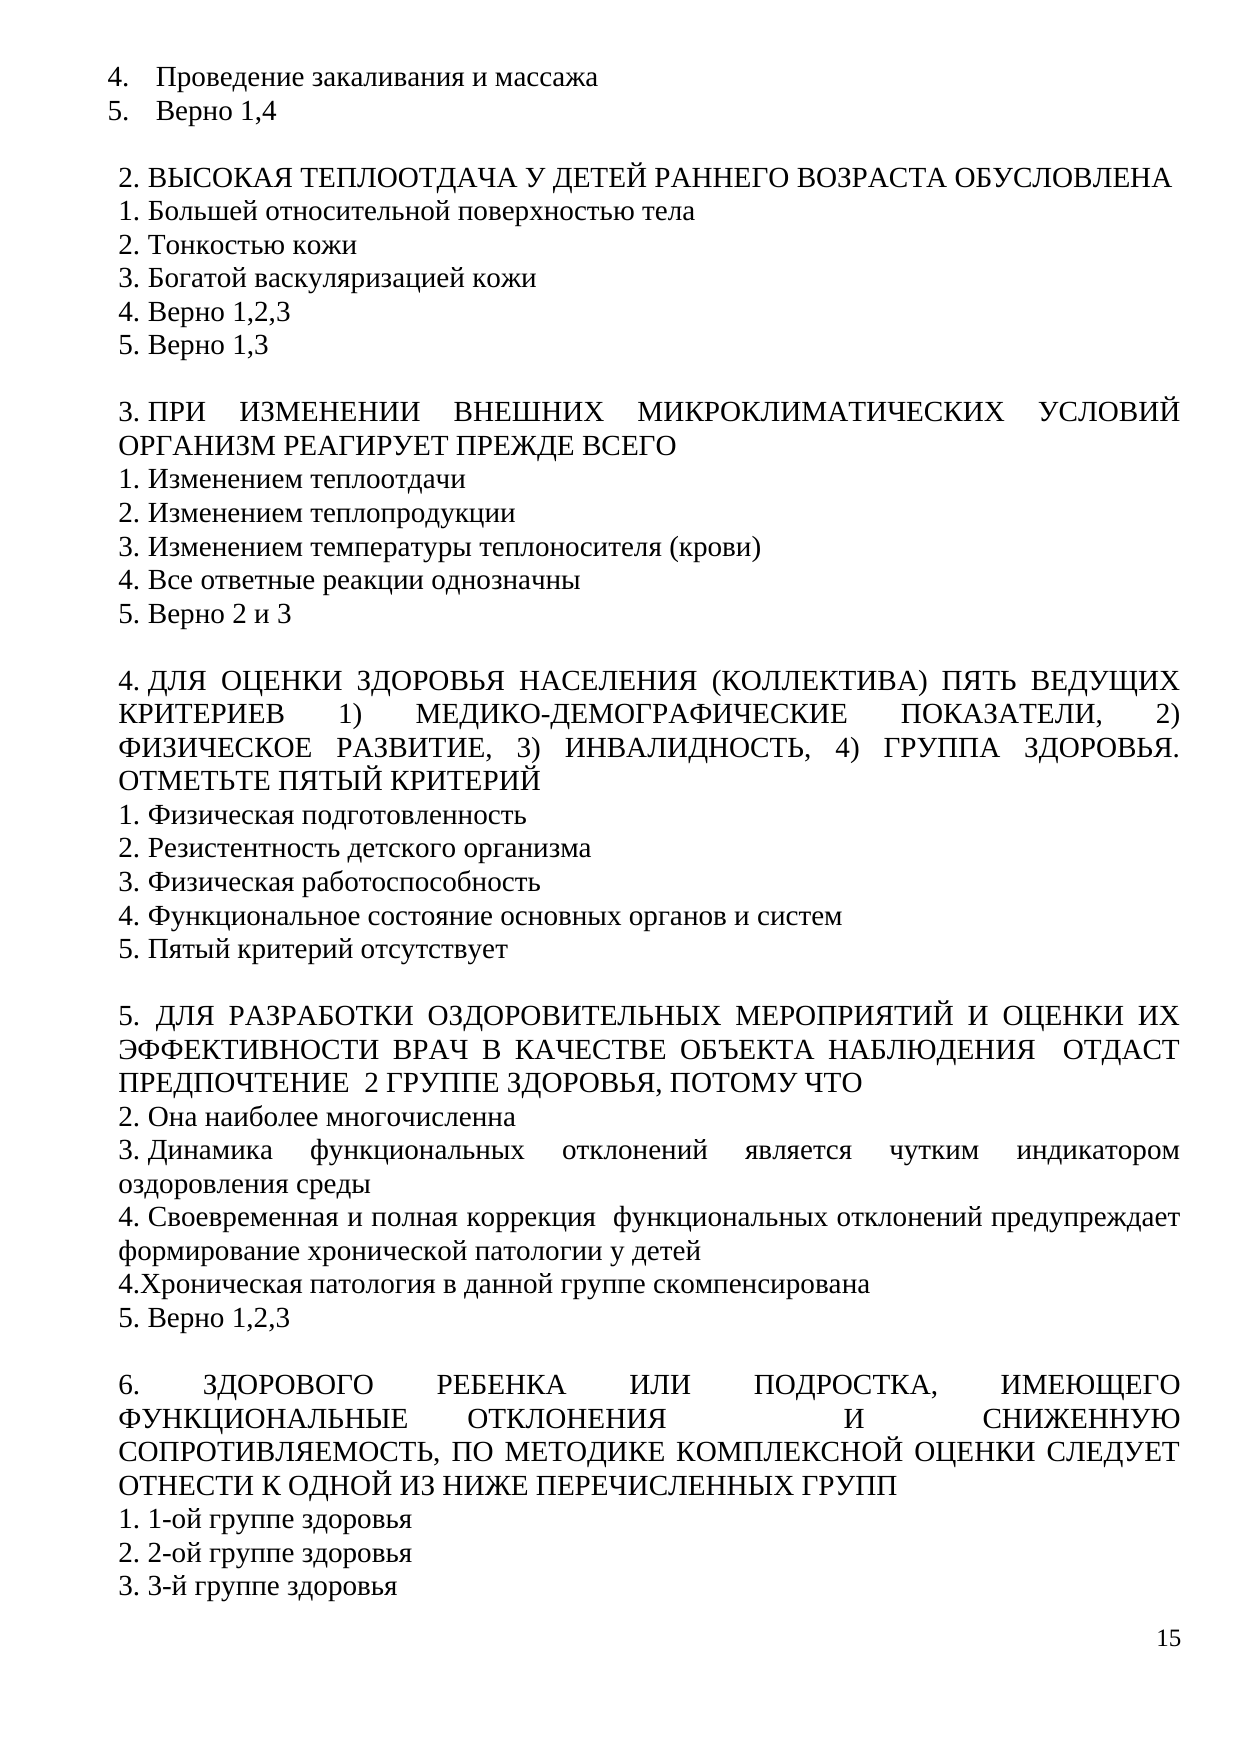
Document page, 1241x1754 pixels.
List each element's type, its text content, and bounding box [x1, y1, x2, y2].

list Большей относительной поверхностью тела [118, 193, 1181, 227]
list Богатой васкуляризацией кожи [118, 260, 1181, 294]
list Верно 1,3 [118, 327, 1181, 361]
list Тонкостью кожи [118, 227, 1181, 260]
text 6. ЗДОРОВОГО РЕБЕНКА ИЛИ ПОДРОСТКА, ИМЕЮЩЕГО ФУНКЦИОНАЛЬНЫЕ ОТКЛОНЕНИЯ И СНИЖЕННУЮ СОПРОТИВЛЯЕМОСТЬ, ПО МЕТОДИКЕ КОМПЛЕКСНОЙ ОЦЕНКИ СЛЕДУЕТ ОТНЕСТИ К ОДНОЙ ИЗ НИЖЕ ПЕРЕЧИСЛЕННЫХ ГРУПП [118, 1367, 1181, 1501]
list Все ответные реакции однозначны [118, 562, 1181, 596]
list ПРИ ИЗМЕНЕНИИ ВНЕШНИХ МИКРОКЛИМАТИЧЕСКИХ УСЛОВИЙ ОРГАНИЗМ РЕАГИРУЕТ ПРЕЖДЕ ВСЕГО [118, 394, 1181, 462]
list Физическая работоспособность [118, 864, 1181, 898]
text 2. 2-ой группе здоровья [118, 1535, 1181, 1568]
list Изменением теплопродукции [118, 495, 1181, 529]
list Физическая подготовленность [118, 797, 1181, 831]
list Динамика функциональных отклонений является чутким индикатором оздоровления среды [118, 1132, 1181, 1199]
list Изменением температуры теплоносителя (крови) [118, 529, 1181, 562]
list Верно 2 и 3 [118, 596, 1181, 629]
text 1. 1-ой группе здоровья [118, 1501, 1181, 1535]
list Своевременная и полная коррекция функциональных отклонений предупреждает формирование хронической патологии у детей [118, 1199, 1181, 1267]
list ДЛЯ РАЗРАБОТКИ ОЗДОРОВИТЕЛЬНЫХ МЕРОПРИЯТИЙ И ОЦЕНКИ ИХ ЭФФЕКТИВНОСТИ ВРАЧ В КАЧЕСТВЕ ОБЪЕКТА НАБЛЮДЕНИЯ ОТДАСТ ПРЕДПОЧТЕНИЕ 2 ГРУППЕ ЗДОРОВЬЯ, ПОТОМУ ЧТО [118, 998, 1181, 1099]
list ВЫСОКАЯ ТЕПЛООТДАЧА У ДЕТЕЙ РАННЕГО ВОЗРАСТА ОБУСЛОВЛЕНА [118, 160, 1181, 193]
list Проведение закаливания и массажа [118, 59, 1181, 93]
text 4.Хроническая патология в данной группе скомпенсирована [118, 1267, 1181, 1300]
list Изменением теплоотдачи [118, 462, 1181, 495]
text 5. Верно 1,2,3 [118, 1300, 1181, 1334]
list Верно 1,4 [118, 93, 1181, 126]
list Функциональное состояние основных органов и систем [118, 898, 1181, 931]
list Верно 1,2,3 [118, 294, 1181, 327]
list ДЛЯ ОЦЕНКИ ЗДОРОВЬЯ НАСЕЛЕНИЯ (КОЛЛЕКТИВА) ПЯТЬ ВЕДУЩИХ КРИТЕРИЕВ 1) МЕДИКО-ДЕМОГРАФИЧЕСКИЕ ПОКАЗАТЕЛИ, 2) ФИЗИЧЕСКОЕ РАЗВИТИЕ, 3) ИНВАЛИДНОСТЬ, 4) ГРУППА ЗДОРОВЬЯ. ОТМЕТЬТЕ ПЯТЫЙ КРИТЕРИЙ [118, 663, 1181, 797]
list Пятый критерий отсутствует [118, 931, 1181, 965]
text 3. 3-й группе здоровья [118, 1568, 1181, 1602]
list Резистентность детского организма [118, 831, 1181, 864]
list Она наиболее многочисленна [118, 1099, 1181, 1132]
